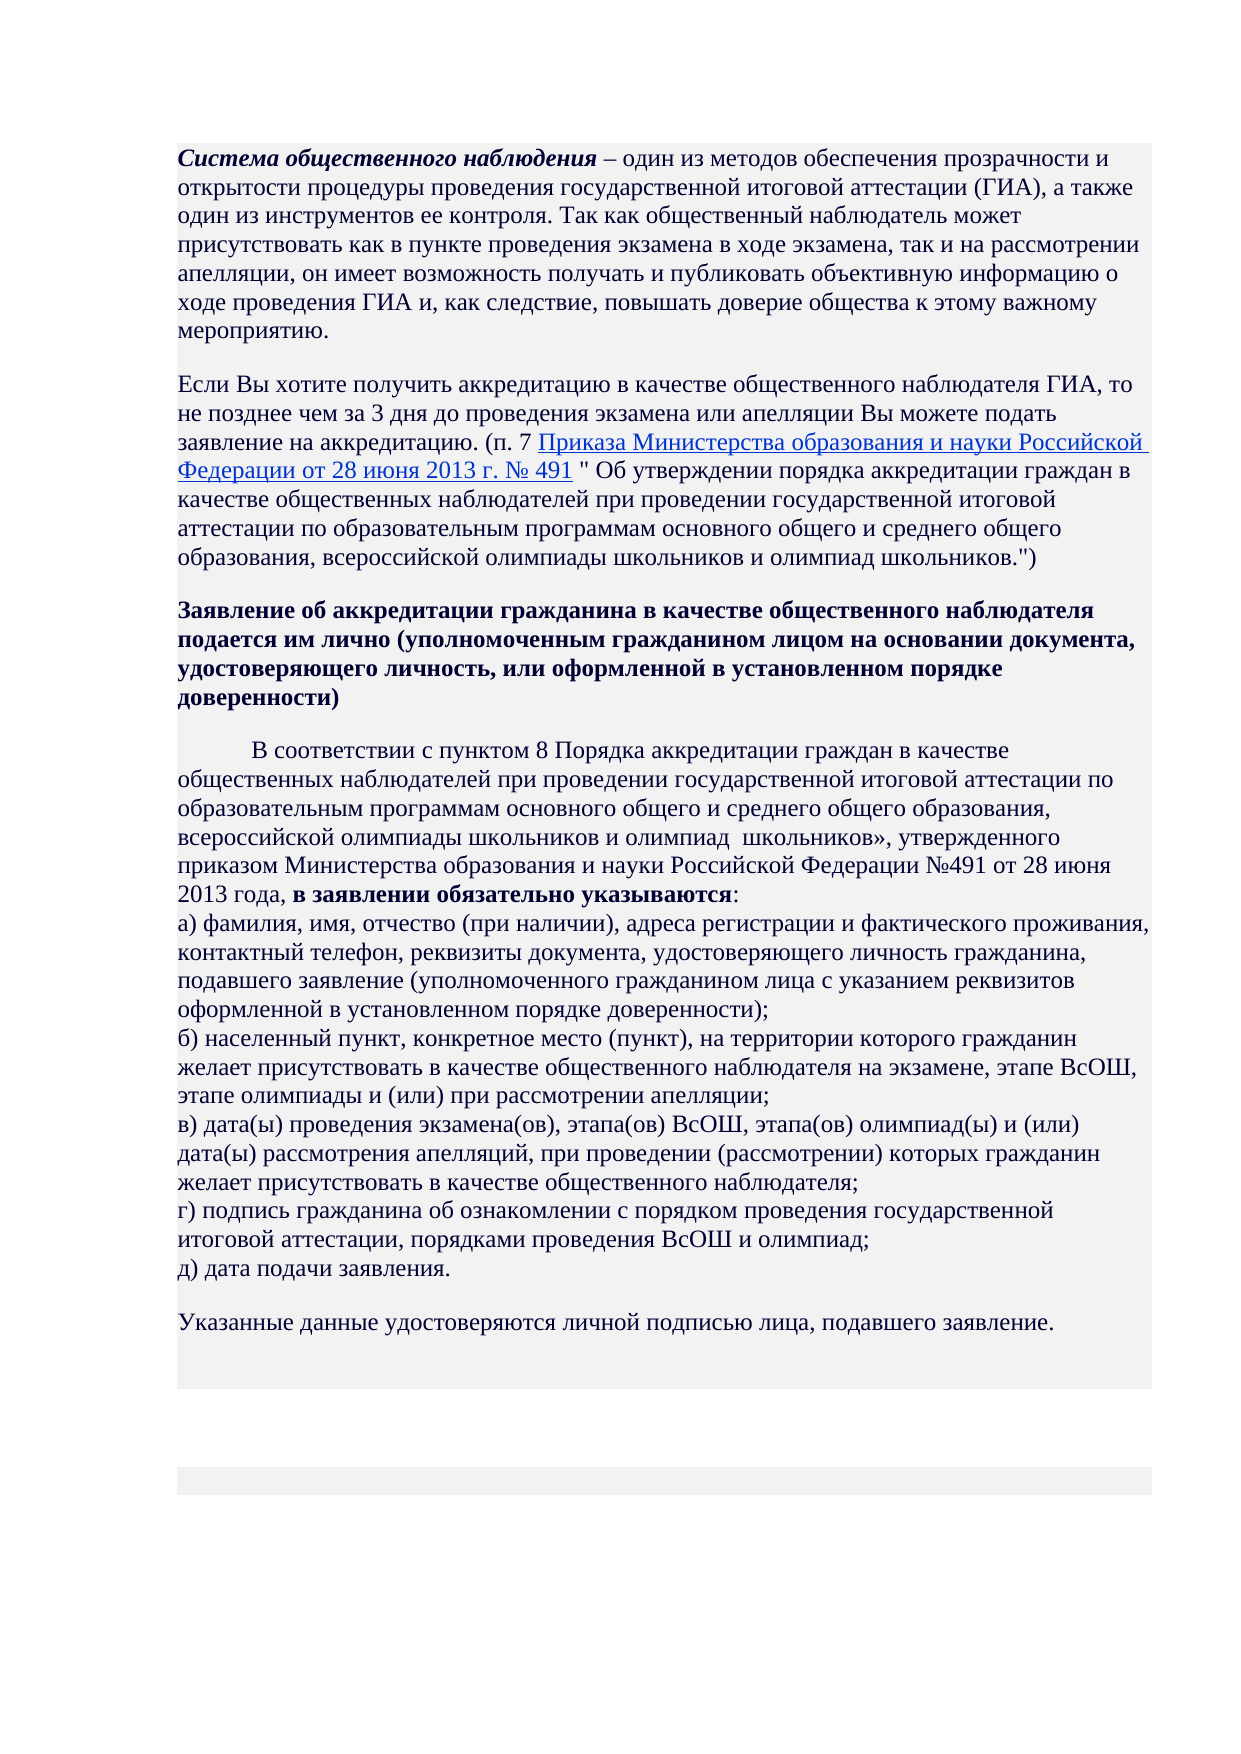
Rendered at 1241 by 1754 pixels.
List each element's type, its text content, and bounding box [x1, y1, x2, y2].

text В соответствии с пунктом 8 Порядка аккредитации граждан в качестве общественных наблюдателей при проведении государственной итоговой аттестации по образовательным программам основного общего и среднего общего образования, всероссийской олимпиады школьников и олимпиад школьников», утвержденного приказом Министерства образования и науки Российской Федерации №491 от 28 июня 2013 года, в заявлении обязательно указываются: а) фамилия, имя, отчество (при наличии), адреса регистрации и фактического проживания, контактный телефон, реквизиты документа, удостоверяющего личность гражданина, подавшего заявление (уполномоченного гражданином лица с указанием реквизитов оформленной в установленном порядке доверенности); б) населенный пункт, конкретное место (пункт), на территории которого гражданин желает присутствовать в качестве общественного наблюдателя на экзамене, этапе ВсОШ, этапе олимпиады и (или) при рассмотрении апелляции; в) дата(ы) проведения экзамена(ов), этапа(ов) ВсОШ, этапа(ов) олимпиад(ы) и (или) дата(ы) рассмотрения апелляций, при проведении (рассмотрении) которых гражданин желает присутствовать в качестве общественного наблюдателя; г) подпись гражданина об ознакомлении с порядком проведения государственной итоговой аттестации, порядками проведения ВсОШ и олимпиад; д) дата подачи заявления. [177, 736, 1152, 1282]
text Система общественного наблюдения – один из методов обеспечения прозрачности и открытости процедуры проведения государственной итоговой аттестации (ГИА), а также один из инструментов ее контроля. Так как общественный наблюдатель может присутствовать как в пункте проведения экзамена в ходе экзамена, так и на рассмотрении апелляции, он имеет возможность получать и публиковать объективную информацию о ходе проведения ГИА и, как следствие, повышать доверие общества к этому важному мероприятию. [177, 143, 1152, 344]
text Указанные данные удостоверяются личной подписью лица, подавшего заявление. [177, 1307, 1152, 1336]
text Если Вы хотите получить аккредитацию в качестве общественного наблюдателя ГИА, то не позднее чем за 3 дня до проведения экзамена или апелляции Вы можете подать заявление на аккредитацию. (п. 7 Приказа Министерства образования и науки Российской Федерации от 28 июня 2013 г. № 491 " Об утверждении порядка аккредитации граждан в качестве общественных наблюдателей при проведении государственной итоговой аттестации по образовательным программам основного общего и среднего общего образования, всероссийской олимпиады школьников и олимпиад школьников.") [177, 369, 1152, 571]
text Заявление об аккредитации гражданина в качестве общественного наблюдателя подается им лично (уполномоченным гражданином лицом на основании документа, удостоверяющего личность, или оформленной в установленном порядке доверенности) [177, 596, 1152, 711]
